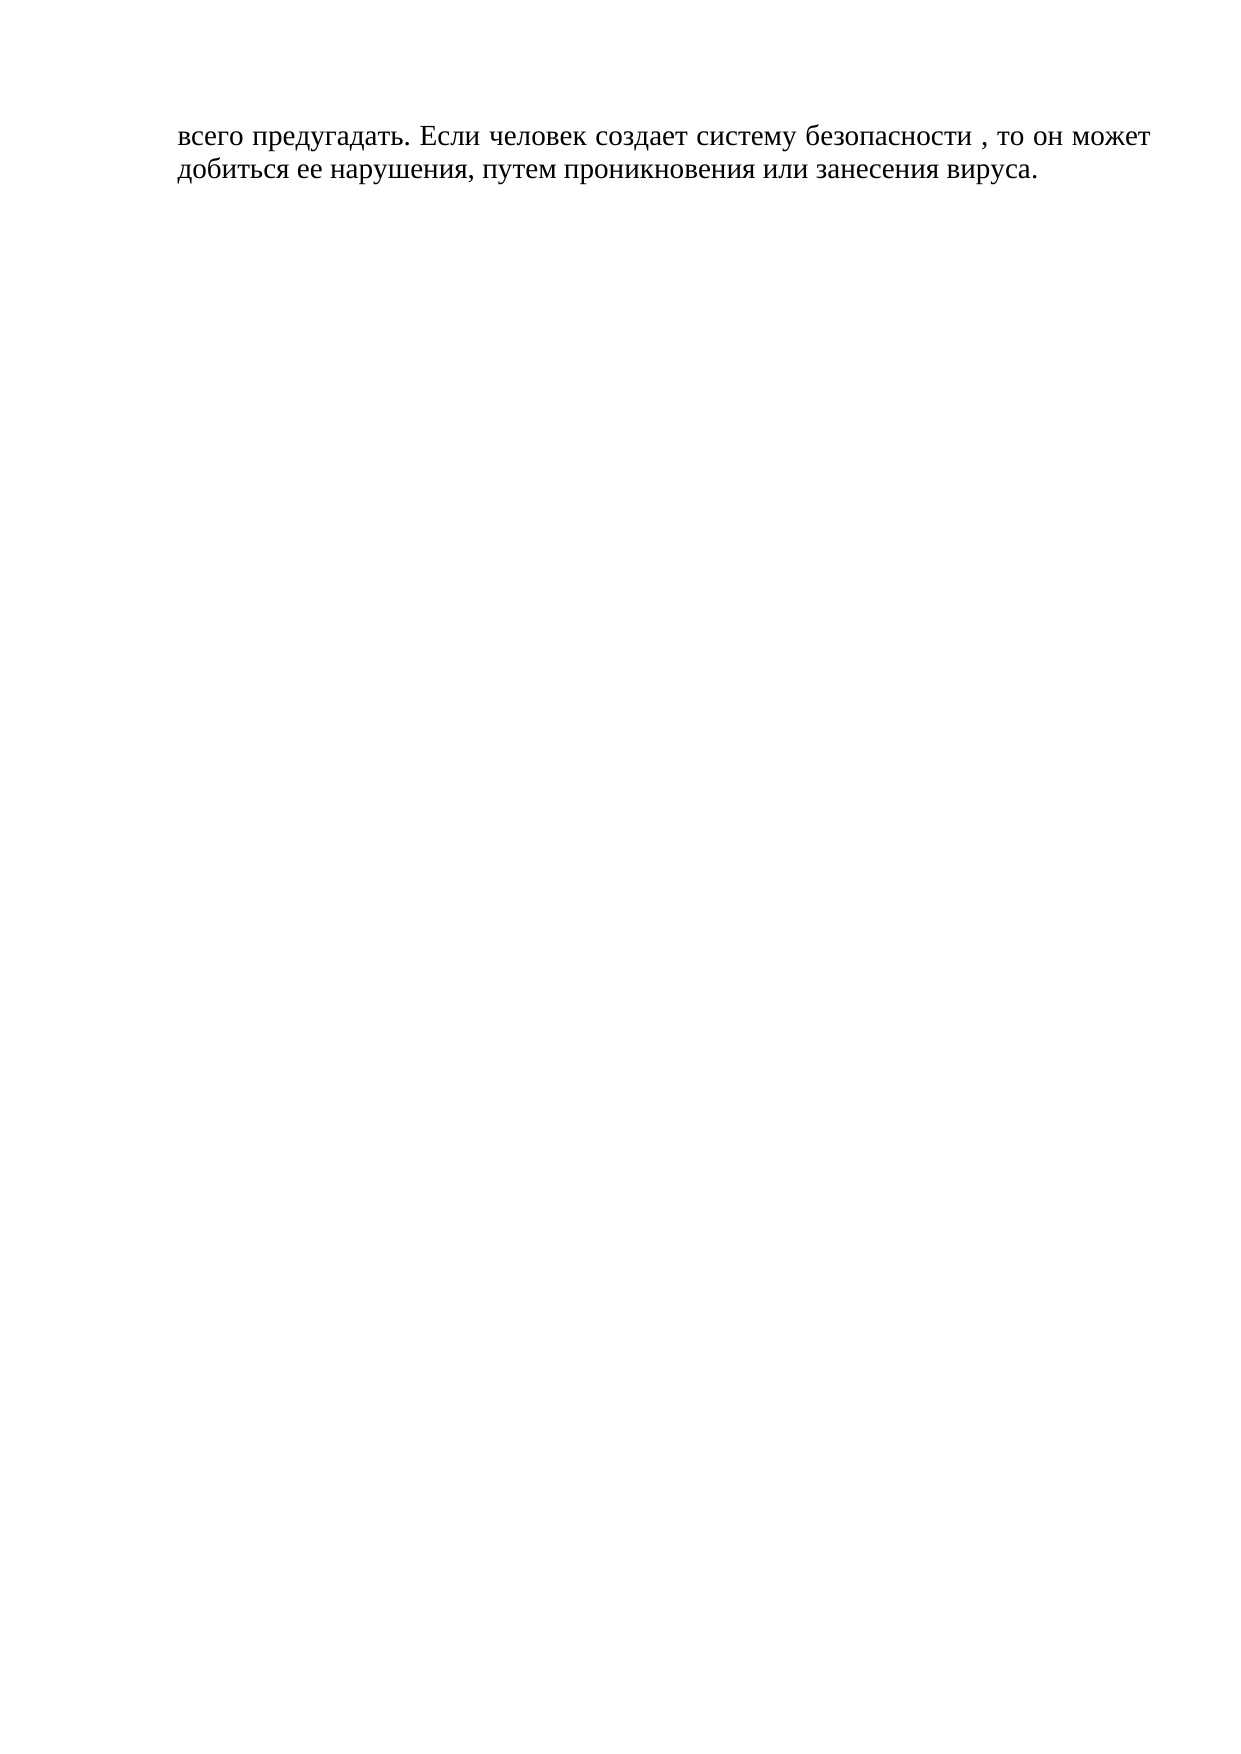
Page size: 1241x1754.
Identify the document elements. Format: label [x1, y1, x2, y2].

text [177, 118, 1152, 185]
